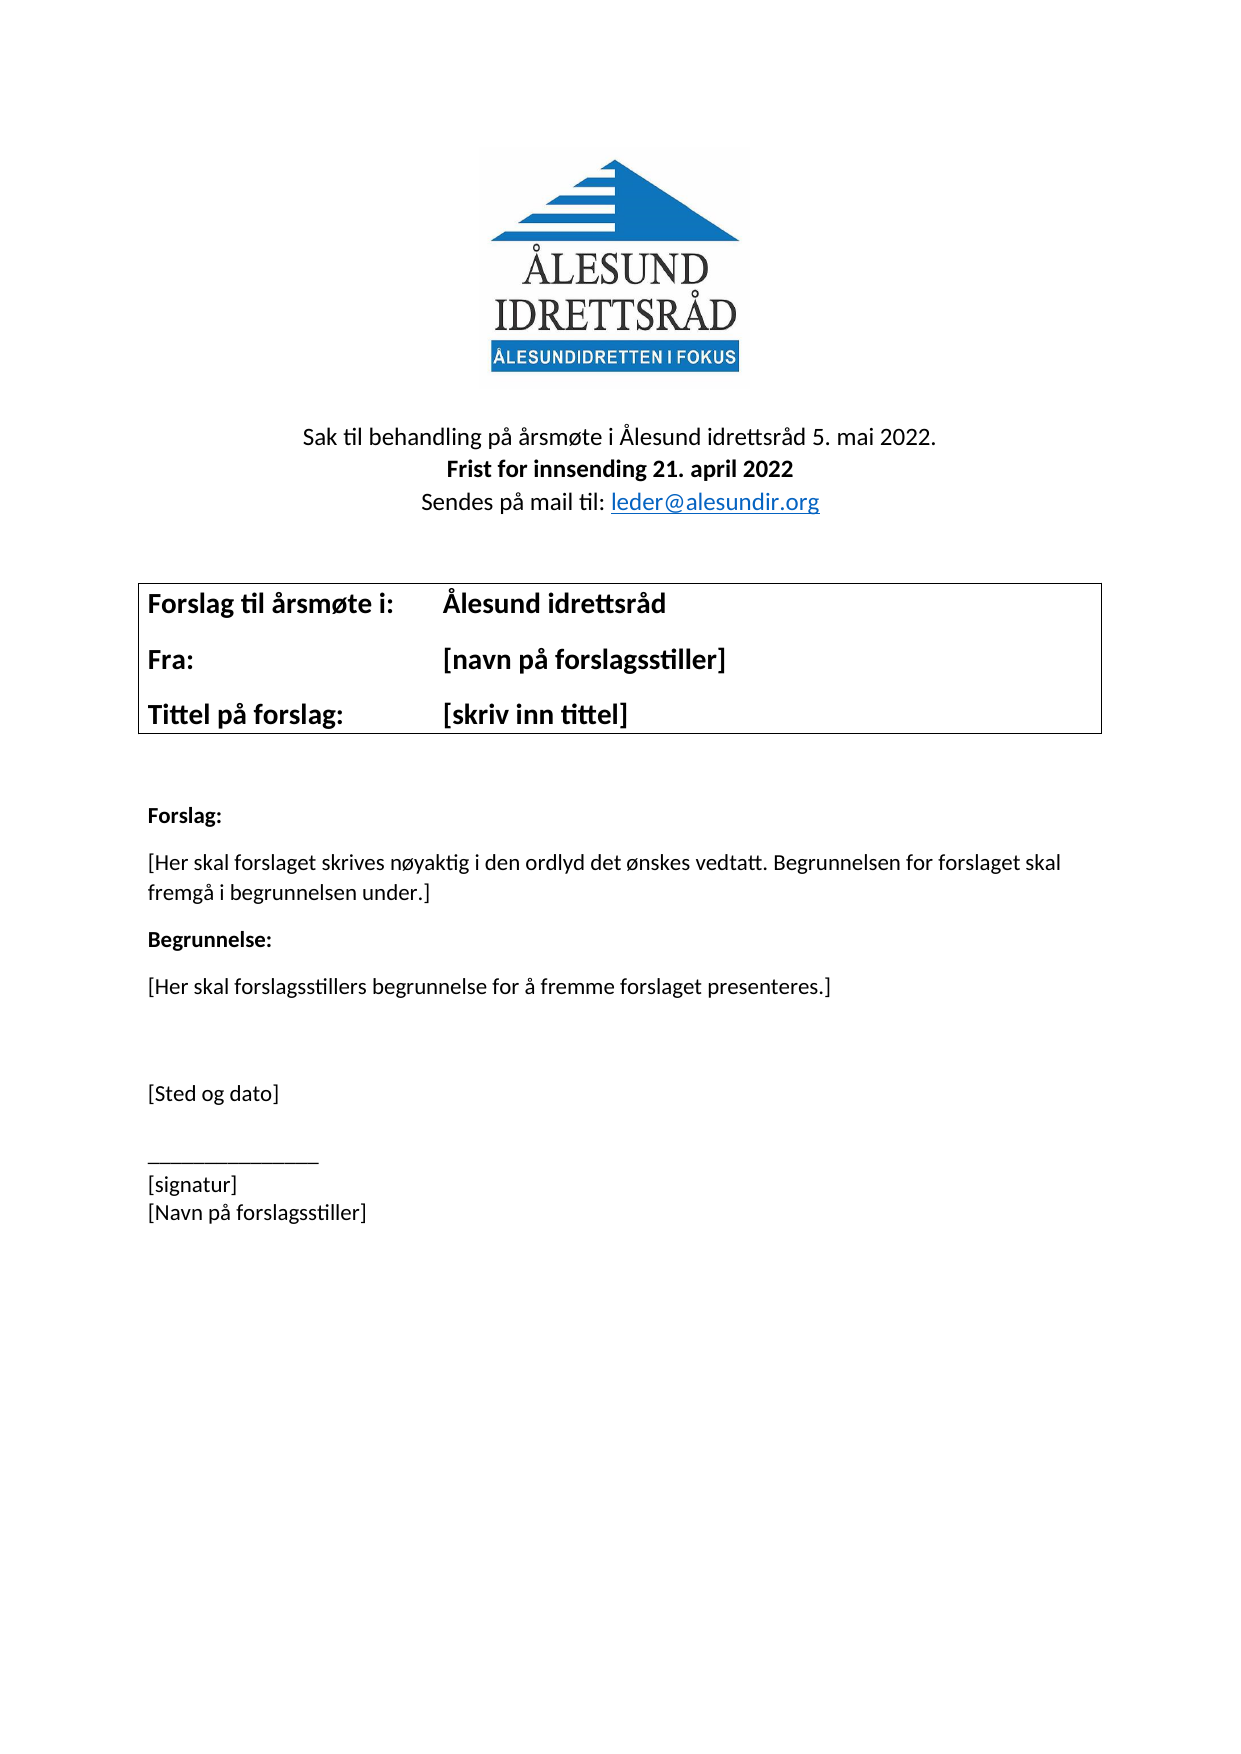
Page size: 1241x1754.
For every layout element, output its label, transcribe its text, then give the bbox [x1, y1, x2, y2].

text _______________ [148, 1139, 1093, 1167]
text [Her skal forslagsstillers begrunnelse for å fremme forslaget presenteres.] [148, 972, 1093, 1000]
text [Navn på forslagsstiller] [148, 1198, 1093, 1226]
text Fra: [navn på forslagsstiller] [139, 638, 1101, 676]
text Begrunnelse: [148, 925, 1093, 953]
text [Her skal forslaget skrives nøyaktig i den ordlyd det ønskes vedtatt. Begrunnelsen for forslaget skal fremgå i begrunnelsen under.] [148, 848, 1093, 906]
text Tittel på forslag: [skriv inn tittel] [139, 693, 1101, 733]
text [Sted og dato] [148, 1079, 1093, 1107]
picture [478, 147, 751, 389]
text Sak til behandling på årsmøte i Ålesund idrettsråd 5. mai 2022. [148, 421, 1093, 451]
text [signatur] [148, 1170, 1093, 1198]
text Sendes på mail til: leder@alesundir.org [148, 486, 1093, 517]
text Frist for innsending 21. april 2022 [148, 453, 1093, 484]
text Forslag til årsmøte i: Ålesund idrettsråd [139, 584, 1101, 621]
text Forslag: [148, 801, 1093, 829]
